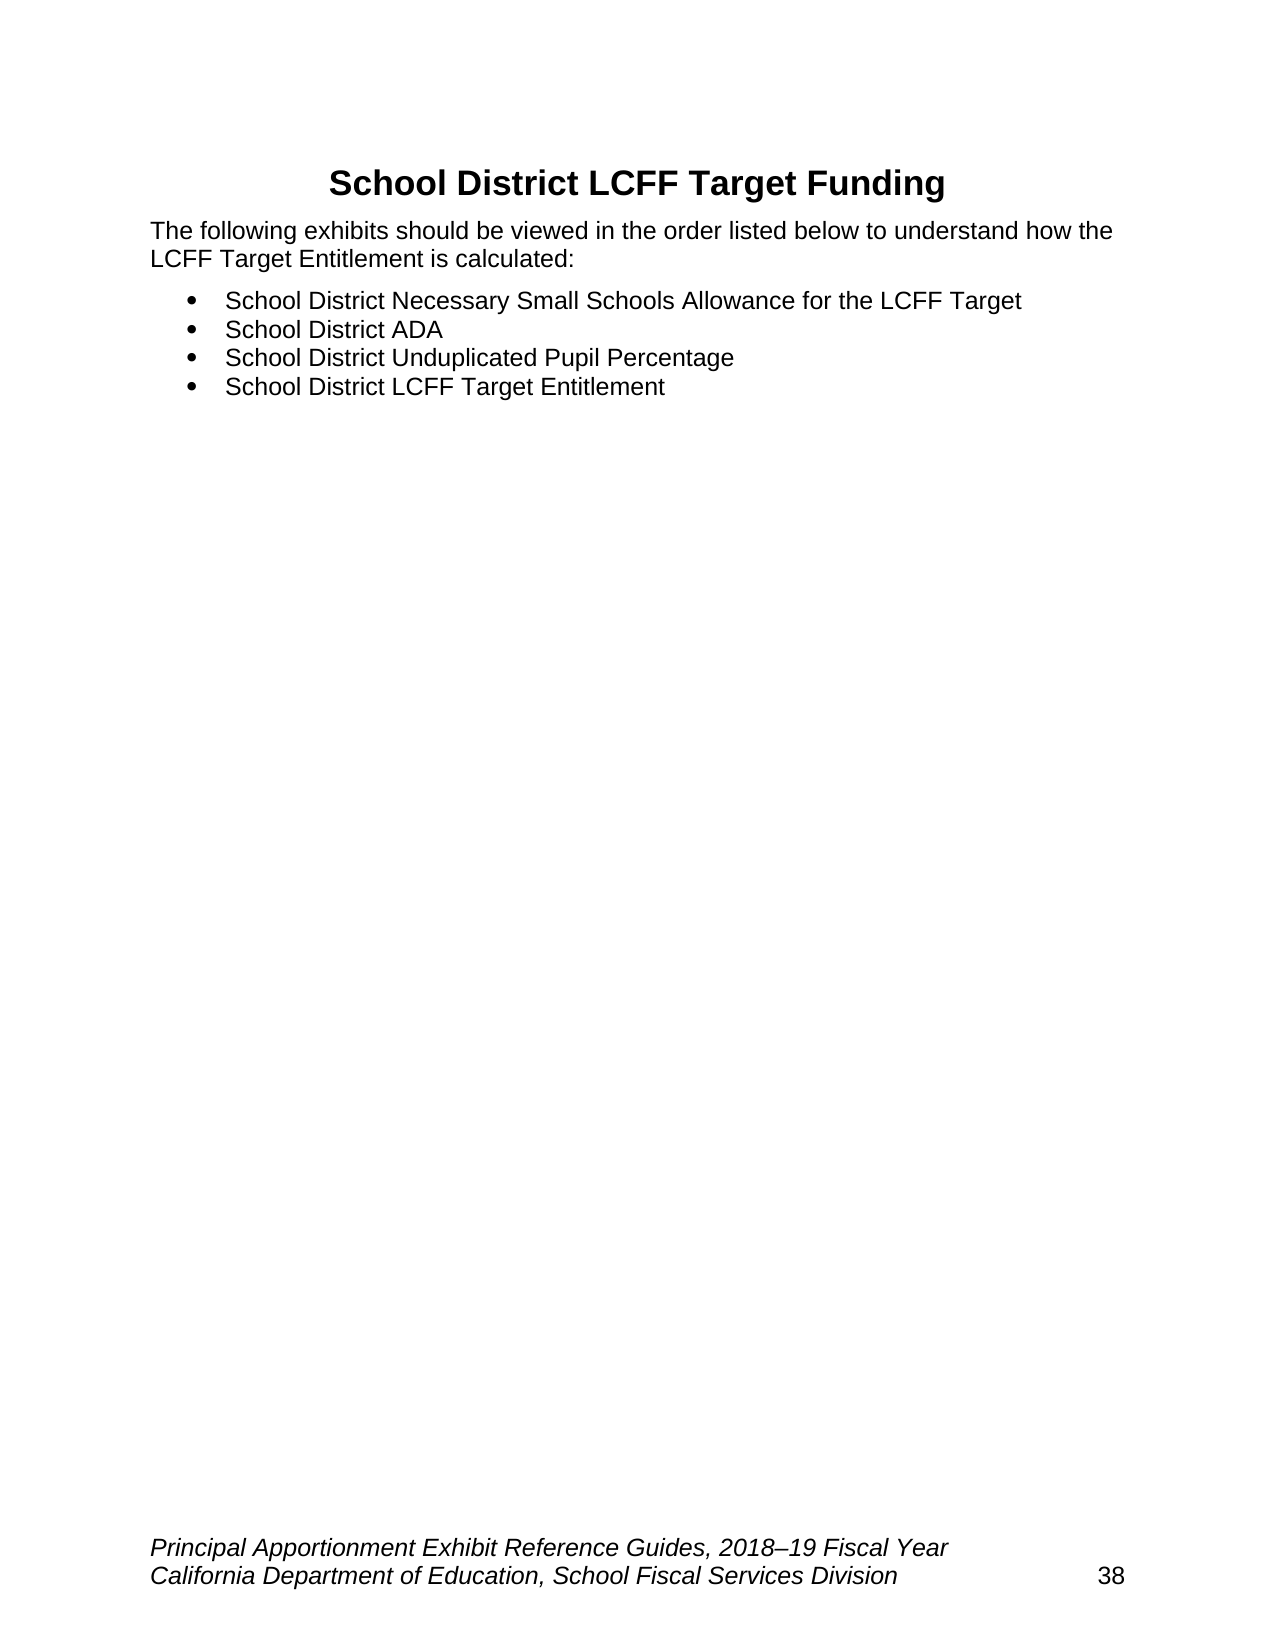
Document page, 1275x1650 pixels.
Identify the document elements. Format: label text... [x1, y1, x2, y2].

list School District Unduplicated Pupil Percentage [187, 343, 1125, 372]
subtitle School District LCFF Target Funding [150, 162, 1125, 203]
list School District ADA [187, 314, 1125, 343]
list School District Necessary Small Schools Allowance for the LCFF Target [187, 286, 1125, 314]
text The following exhibits should be viewed in the order listed below to understand how the LCFF Target Entitlement is calculated: [150, 216, 1125, 273]
list School District LCFF Target Entitlement [187, 372, 1125, 401]
